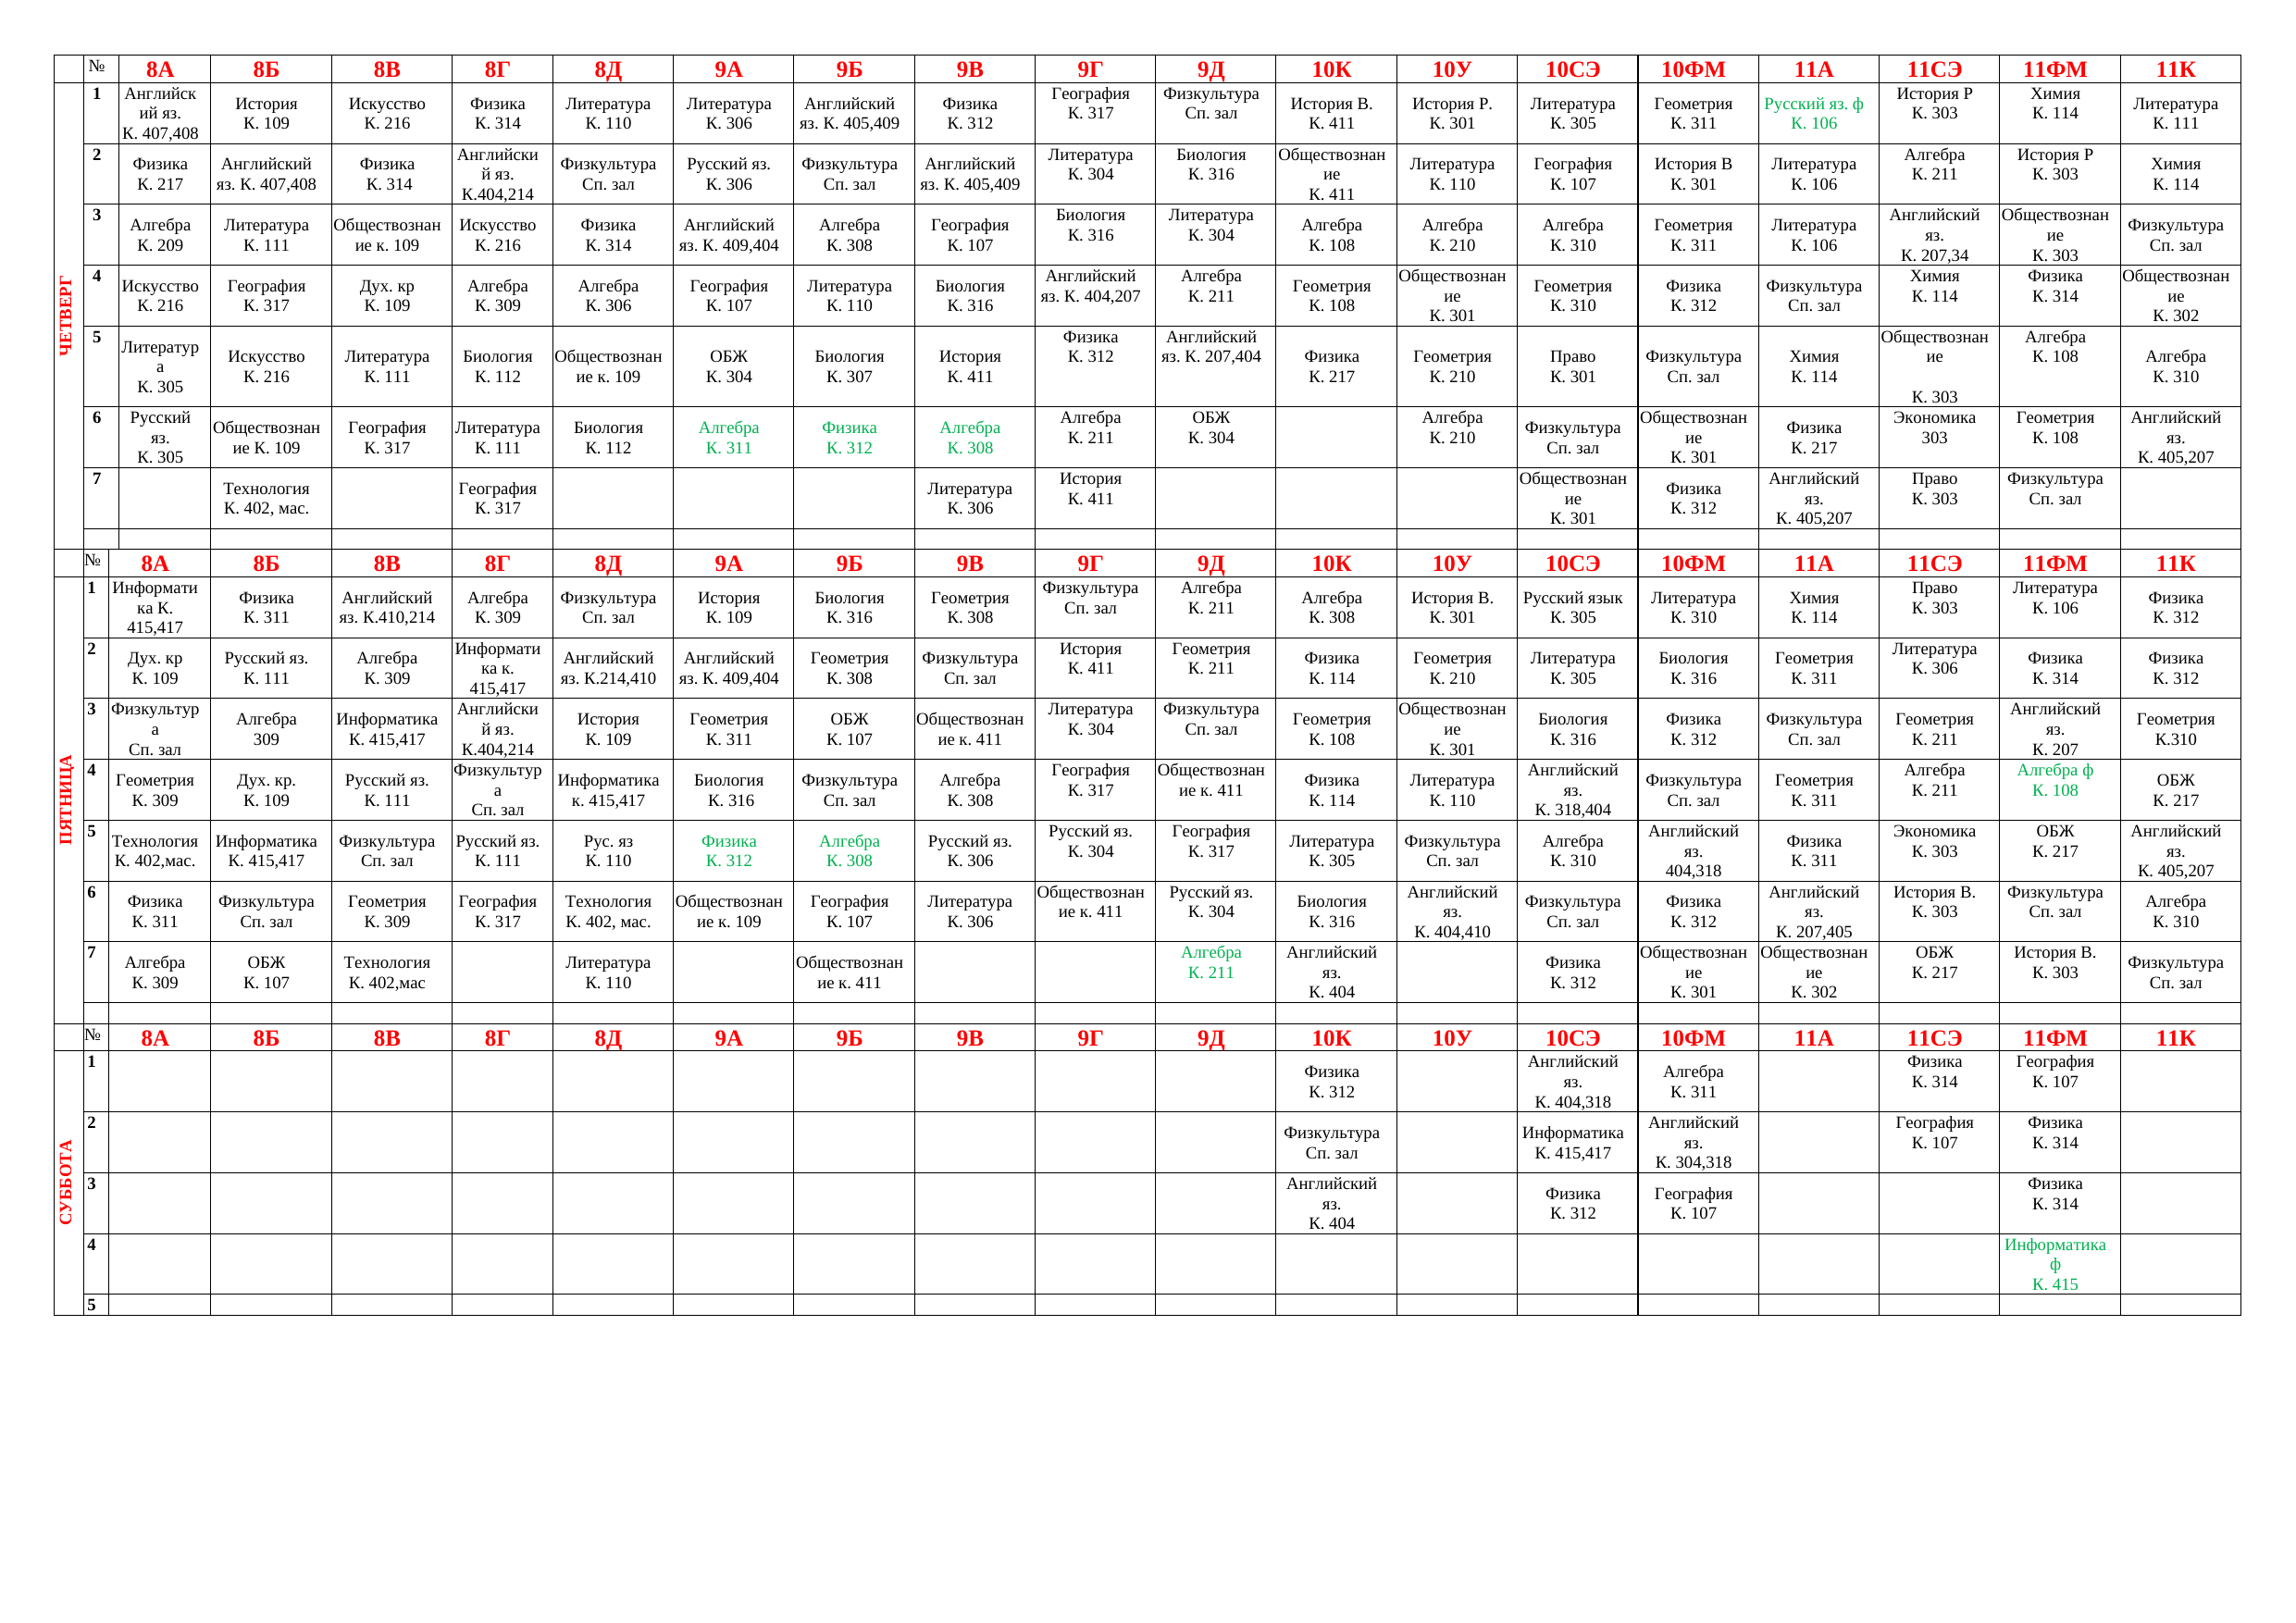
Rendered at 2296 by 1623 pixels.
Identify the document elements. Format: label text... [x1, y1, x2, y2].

table_cell Алгебра К. 308 [794, 204, 914, 265]
table_cell [1639, 1295, 1758, 1315]
table_cell Английский яз. К.404,214 [453, 144, 552, 204]
table_cell Английский яз. К.410,214 [332, 577, 452, 638]
table_cell Литература К. 110 [1397, 144, 1517, 204]
table_header 10К [1276, 56, 1396, 82]
table_cell [1276, 1003, 1396, 1023]
table_cell Физика К. 114 [1276, 638, 1396, 698]
table_cell 9Б [794, 550, 914, 576]
table_cell 3 [84, 1173, 108, 1233]
table_header 9А [674, 56, 793, 82]
table_cell [674, 468, 793, 528]
table_cell География К. 317 [453, 882, 552, 941]
table_cell 9Г [1036, 1024, 1155, 1050]
table_cell Русский яз. ф К. 106 [1759, 83, 1879, 142]
table_cell Алгебра К. 210 [1397, 204, 1517, 265]
table_cell [674, 942, 793, 1002]
table_cell Литература К. 304 [1036, 699, 1155, 759]
table_cell [794, 1173, 914, 1233]
table_cell Русский язык К. 305 [1518, 577, 1637, 638]
table_cell Алгебра К. 310 [1518, 821, 1637, 881]
table_header 8Г [453, 56, 552, 82]
table_cell [1156, 1003, 1275, 1023]
table_cell Литература К. 110 [794, 266, 914, 326]
table_cell Литература К. 304 [1036, 144, 1155, 204]
table_cell Русский яз. К. 306 [674, 144, 793, 204]
table_cell Русский яз. К. 111 [211, 638, 331, 698]
table_cell Геометрия К. 210 [1397, 638, 1517, 698]
table_cell 10У [1397, 550, 1517, 576]
table_cell [553, 1112, 673, 1172]
table_cell Физика К. 314 [2000, 266, 2120, 326]
table_cell СУББОТА [55, 1051, 83, 1315]
table_header 11А [1759, 56, 1879, 82]
table_cell [553, 468, 673, 528]
table_cell Физика К. 312 [2121, 577, 2240, 638]
table_cell ОБЖ К. 304 [674, 327, 793, 406]
table_cell Искусство К. 216 [453, 204, 552, 265]
table_cell Физика К. 312 [915, 83, 1035, 142]
table_cell 4 [84, 266, 118, 326]
table_cell Биология К. 316 [1036, 204, 1155, 265]
table_cell Физкультура Сп. зал [1518, 882, 1637, 941]
table_cell [553, 1234, 673, 1294]
table_cell Физика К. 312 [794, 407, 914, 467]
table_cell География К. 317 [1156, 821, 1275, 881]
table_cell [211, 1003, 331, 1023]
table_cell Английский яз. К. 207,404 [1156, 327, 1275, 406]
table_cell 8В [332, 1024, 452, 1050]
table_cell Физика К. 312 [1036, 327, 1155, 406]
table_cell [211, 1234, 331, 1294]
table_cell Геометрия К. 311 [1759, 638, 1879, 698]
table_cell [453, 1173, 552, 1233]
table_cell Геометрия К. 308 [794, 638, 914, 698]
table_cell [1759, 1003, 1879, 1023]
table_cell ЧЕТВЕРГ [55, 83, 83, 549]
table_cell Химия К. 114 [2000, 83, 2120, 142]
table_cell [1518, 1234, 1637, 1294]
table_cell [674, 1051, 793, 1111]
table_cell [1880, 1173, 1999, 1233]
table_cell Искусство К. 216 [211, 327, 331, 406]
table_cell Алгебра К. 211 [1156, 266, 1275, 326]
table_cell [1276, 1234, 1396, 1294]
table_cell 10У [1397, 1024, 1517, 1050]
table_cell ОБЖ К. 217 [1880, 942, 1999, 1002]
table_cell [1036, 1051, 1155, 1111]
table_cell Право К. 303 [1880, 577, 1999, 638]
table_cell [2000, 529, 2120, 549]
table_cell История В. К. 303 [1880, 882, 1999, 941]
table_cell [109, 1112, 210, 1172]
table_cell Русский яз. К. 304 [1036, 821, 1155, 881]
table_cell Физкультура Сп. зал [1156, 699, 1275, 759]
table_cell [1397, 1003, 1517, 1023]
table_cell Физика К. 311 [1759, 821, 1879, 881]
table_cell [1156, 1173, 1275, 1233]
table_cell Физика К. 312 [1639, 882, 1758, 941]
table_cell Физкультура Сп. зал [1036, 577, 1155, 638]
table_cell Алгебра К. 211 [1880, 144, 1999, 204]
table_cell Физкультура Сп. зал [553, 577, 673, 638]
table_cell [1518, 1295, 1637, 1315]
table_cell Обществознание к. 411 [915, 699, 1035, 759]
table_cell [915, 1295, 1035, 1315]
table_cell Дух. кр. К. 109 [211, 760, 331, 820]
table_cell Алгебра К. 210 [1397, 407, 1517, 467]
table_cell [1276, 407, 1396, 467]
table_cell [2121, 1234, 2240, 1294]
table_cell Геометрия К. 311 [1639, 204, 1758, 265]
table_cell Физика К. 314 [2000, 1173, 2120, 1233]
table_cell 8Г [453, 550, 552, 576]
table_cell Геометрия К. 309 [109, 760, 210, 820]
table_cell [1276, 468, 1396, 528]
table_cell История В. К. 301 [1397, 577, 1517, 638]
table_cell Дух. кр К. 109 [332, 266, 452, 326]
table_cell [1036, 1003, 1155, 1023]
table_cell ОБЖ К. 107 [794, 699, 914, 759]
table_cell [794, 1234, 914, 1294]
table_cell Алгебра К. 211 [1036, 407, 1155, 467]
table_cell Информатика к. 415,417 [453, 638, 552, 698]
table_cell География К. 107 [2000, 1051, 2120, 1111]
table_cell 9А [674, 1024, 793, 1050]
table_cell Геометрия К. 310 [1518, 266, 1637, 326]
table_cell Английский яз. К.404,214 [453, 699, 552, 759]
table_cell Экономика К. 303 [1880, 821, 1999, 881]
table_cell Информатика к. 415,417 [553, 760, 673, 820]
table_cell Русский яз. К. 306 [915, 821, 1035, 881]
table_cell 9В [915, 550, 1035, 576]
table_cell Геометрия К. 108 [1276, 266, 1396, 326]
table_cell 10ФМ [1639, 550, 1758, 576]
table_cell Физика К. 312 [1639, 699, 1758, 759]
table_cell [1156, 1112, 1275, 1172]
table_cell 8А [109, 1024, 210, 1050]
table_cell 10К [1276, 550, 1396, 576]
table_cell Химия К. 114 [1759, 327, 1879, 406]
table_cell Физика К. 311 [109, 882, 210, 941]
table_cell [553, 529, 673, 549]
table_cell Обществознание К. 302 [2121, 266, 2240, 326]
table_cell Литература К. 306 [915, 882, 1035, 941]
table_cell География К. 317 [332, 407, 452, 467]
table_cell 11ФМ [2000, 1024, 2120, 1050]
table_cell [553, 1295, 673, 1315]
table_cell Алгебра К. 310 [2121, 327, 2240, 406]
table_cell [1518, 1003, 1637, 1023]
table_cell [1036, 1295, 1155, 1315]
table_header 9В [915, 56, 1035, 82]
table_cell Литература К. 111 [211, 204, 331, 265]
table_cell Литература К. 306 [674, 83, 793, 142]
table_cell Физика К. 312 [1518, 1173, 1637, 1233]
table_cell [2121, 1051, 2240, 1111]
table_cell Английский яз. К. 405,207 [2121, 407, 2240, 467]
table_cell Физика К. 312 [674, 821, 793, 881]
table_cell [453, 529, 552, 549]
table_cell 7 [84, 942, 108, 1002]
table_cell [332, 1173, 452, 1233]
table_cell Русский яз. К. 304 [1156, 882, 1275, 941]
table_cell [332, 1051, 452, 1111]
table_cell Английский яз. К. 404,318 [1518, 1051, 1637, 1111]
table_cell Биология К. 307 [794, 327, 914, 406]
table_cell [1397, 468, 1517, 528]
table_cell 11СЭ [1880, 1024, 1999, 1050]
table_cell [453, 1003, 552, 1023]
table_cell 9Д [1156, 550, 1275, 576]
table_cell 4 [84, 1234, 108, 1294]
table_cell Физика К. 314 [1880, 1051, 1999, 1111]
table_cell История К. 411 [915, 327, 1035, 406]
table_cell 9Д [1156, 1024, 1275, 1050]
table_header 8В [332, 56, 452, 82]
table_cell [1276, 529, 1396, 549]
table_cell [1397, 1234, 1517, 1294]
table_cell [109, 1173, 210, 1233]
table_cell География К. 317 [1036, 760, 1155, 820]
table_cell Обществознание к. 411 [794, 942, 914, 1002]
table_cell [211, 1112, 331, 1172]
table_cell 9В [915, 1024, 1035, 1050]
table_cell [119, 529, 210, 549]
table_cell Физика К. 114 [1276, 760, 1396, 820]
table_cell [794, 1112, 914, 1172]
table_cell Английский яз. К. 404 [1276, 942, 1396, 1002]
table_cell Литература К. 306 [915, 468, 1035, 528]
table_cell Физкультура Сп. зал [1397, 821, 1517, 881]
table_cell География К. 107 [674, 266, 793, 326]
table_cell География К. 107 [1639, 1173, 1758, 1233]
table_cell [453, 1234, 552, 1294]
table_cell [1156, 1051, 1275, 1111]
table_cell 11ФМ [2000, 550, 2120, 576]
table_cell [2000, 1295, 2120, 1315]
table_cell [55, 550, 83, 576]
table_cell Английский яз. К. 405,409 [794, 83, 914, 142]
table_cell Физика К. 312 [1639, 468, 1758, 528]
table_cell Английский яз. К. 405,207 [2121, 821, 2240, 881]
table_cell Химия К. 114 [2121, 144, 2240, 204]
table_cell Биология К. 316 [1276, 882, 1396, 941]
table_cell Физика К. 314 [553, 204, 673, 265]
table_cell Алгебра К. 311 [1639, 1051, 1758, 1111]
table_header 9Г [1036, 56, 1155, 82]
table_cell Биология К. 112 [553, 407, 673, 467]
table_header [55, 56, 83, 82]
table_cell Геометрия К. 211 [1156, 638, 1275, 698]
table_cell [2121, 1295, 2240, 1315]
table_cell Русский яз. К. 111 [332, 760, 452, 820]
table_cell Биология К. 112 [453, 327, 552, 406]
table_cell Английский яз. К. 409,404 [674, 204, 793, 265]
table_cell [915, 1173, 1035, 1233]
table_cell Физкультура Сп. зал [1759, 266, 1879, 326]
table_cell История К. 109 [211, 83, 331, 142]
table_cell [915, 1234, 1035, 1294]
table_cell География К. 317 [453, 468, 552, 528]
table_cell Физика К. 312 [1276, 1051, 1396, 1111]
table_cell 3 [84, 699, 108, 759]
table_cell 5 [84, 327, 118, 406]
table_cell Физкультура Сп. зал [1276, 1112, 1396, 1172]
table_cell ОБЖ К. 107 [211, 942, 331, 1002]
table_cell Алгебра К. 308 [794, 821, 914, 881]
table_cell 11А [1759, 1024, 1879, 1050]
table_cell [1397, 1295, 1517, 1315]
table_cell Английский яз. К. 304,318 [1639, 1112, 1758, 1172]
table_cell [109, 1003, 210, 1023]
table_cell 9Г [1036, 550, 1155, 576]
table_header 8А [119, 56, 210, 82]
table_cell [1759, 1234, 1879, 1294]
table_cell Информатика К. 415,417 [211, 821, 331, 881]
table_cell [332, 1003, 452, 1023]
table_cell [1156, 468, 1275, 528]
table_header 8Д [553, 56, 673, 82]
table_cell [1156, 1234, 1275, 1294]
table_cell [794, 1295, 914, 1315]
table_header 11ФМ [2000, 56, 2120, 82]
table_cell [674, 529, 793, 549]
table_cell 10СЭ [1518, 550, 1637, 576]
table_cell Физика К. 311 [211, 577, 331, 638]
table_cell Литература К. 106 [1759, 144, 1879, 204]
table_cell Физика К. 312 [1639, 266, 1758, 326]
table_cell [1880, 529, 1999, 549]
table_cell Технология К. 402,мас [332, 942, 452, 1002]
table_cell [1397, 529, 1517, 549]
table_header № [84, 56, 118, 82]
table_cell Литература К. 305 [1518, 83, 1637, 142]
table_cell География К. 317 [1036, 83, 1155, 142]
table_cell [1880, 1234, 1999, 1294]
table_cell Алгебра К. 310 [2121, 882, 2240, 941]
table_cell [1759, 1112, 1879, 1172]
table_cell 1 [84, 1051, 108, 1111]
table_cell [1759, 529, 1879, 549]
table_cell Английский яз. К. 404 [1276, 1173, 1396, 1233]
table_cell География К. 317 [211, 266, 331, 326]
table_cell 2 [84, 144, 118, 204]
table_cell [794, 529, 914, 549]
table_cell История В. К. 411 [1276, 83, 1396, 142]
table_cell Физкультура Сп. зал [332, 821, 452, 881]
table_cell Геометрия К. 108 [2000, 407, 2120, 467]
table_cell 1 [84, 577, 108, 638]
table_cell Английский яз. К. 409,404 [674, 638, 793, 698]
table_cell Геометрия К. 309 [332, 882, 452, 941]
table_cell [915, 942, 1035, 1002]
table_header 9Б [794, 56, 914, 82]
table_cell 11СЭ [1880, 550, 1999, 576]
table_cell [1036, 942, 1155, 1002]
table_cell Литература К. 111 [453, 407, 552, 467]
table_cell Информатика К. 415,417 [1518, 1112, 1637, 1172]
table_cell Алгебра К. 211 [1880, 760, 1999, 820]
table_cell Английский яз. К. 404,410 [1397, 882, 1517, 941]
table_cell Физкультура Сп. зал [1156, 83, 1275, 142]
table_header 11К [2121, 56, 2240, 82]
table_cell [1036, 1112, 1155, 1172]
table_cell Биология К. 316 [1639, 638, 1758, 698]
table_cell 2 [84, 1112, 108, 1172]
table_cell История К. 411 [1036, 468, 1155, 528]
table_cell Право К. 303 [1880, 468, 1999, 528]
table_cell Обществознание К. 303 [2000, 204, 2120, 265]
table_cell Алгебра К. 306 [553, 266, 673, 326]
table_cell Физика К. 314 [453, 83, 552, 142]
table_cell Литература К. 110 [1397, 760, 1517, 820]
table_cell Физкультура Сп. зал [553, 144, 673, 204]
table_cell География К. 107 [794, 882, 914, 941]
table_cell Биология К. 316 [1518, 699, 1637, 759]
table_cell История В. К. 303 [2000, 942, 2120, 1002]
table_cell Физкультура Сп. зал [2000, 468, 2120, 528]
table_cell История К. 109 [553, 699, 673, 759]
table_cell Искусство К. 216 [119, 266, 210, 326]
table_cell [2121, 1003, 2240, 1023]
table_cell Обществознание к. 411 [1036, 882, 1155, 941]
table_cell Физкультура Сп. зал [2000, 882, 2120, 941]
table_cell Литература К. 111 [2121, 83, 2240, 142]
table_cell Биология К. 316 [794, 577, 914, 638]
table_cell [674, 1295, 793, 1315]
table_cell [1397, 1173, 1517, 1233]
table_cell [211, 1051, 331, 1111]
table_cell 10СЭ [1518, 1024, 1637, 1050]
table_cell Алгебра К. 211 [1156, 577, 1275, 638]
table_cell Геометрия К.310 [2121, 699, 2240, 759]
table_cell 5 [84, 1295, 108, 1315]
table_cell Обществознание К. 109 [211, 407, 331, 467]
table_cell Английский яз. К. 318,404 [1518, 760, 1637, 820]
table_cell 9А [674, 550, 793, 576]
table_cell Литература К. 110 [553, 942, 673, 1002]
table_cell Литература К. 111 [332, 327, 452, 406]
table_cell Литература К. 106 [2000, 577, 2120, 638]
table_cell Биология К. 316 [674, 760, 793, 820]
table_cell История В К. 301 [1639, 144, 1758, 204]
table_cell Физика К. 217 [1759, 407, 1879, 467]
table_cell Геометрия К. 308 [915, 577, 1035, 638]
table_cell [332, 1112, 452, 1172]
table_cell Химия К. 114 [1880, 266, 1999, 326]
table_cell [1036, 1173, 1155, 1233]
table_cell Физика К. 312 [1518, 942, 1637, 1002]
table_cell Геометрия К. 210 [1397, 327, 1517, 406]
table_header 8Б [211, 56, 331, 82]
table_cell Экономика 303 [1880, 407, 1999, 467]
table_cell Биология К. 316 [1156, 144, 1275, 204]
table_cell [915, 1003, 1035, 1023]
table_cell Английский яз. 404,318 [1639, 821, 1758, 881]
table_cell География К. 107 [1518, 144, 1637, 204]
table_cell Обществознание К. 301 [1397, 699, 1517, 759]
table_cell [1639, 529, 1758, 549]
table_cell Литература К. 305 [1276, 821, 1396, 881]
table_cell 3 [84, 204, 118, 265]
table_cell Биология К. 316 [915, 266, 1035, 326]
table_cell [332, 1295, 452, 1315]
table_cell Английский яз. К. 405,207 [1759, 468, 1879, 528]
table_cell [84, 1003, 108, 1023]
table_cell Алгебра К. 308 [915, 760, 1035, 820]
table_cell Алгебра К. 310 [1518, 204, 1637, 265]
table_cell ПЯТНИЦА [55, 577, 83, 1023]
table_cell 5 [84, 821, 108, 881]
table_cell [453, 942, 552, 1002]
table_cell Геометрия К. 108 [1276, 699, 1396, 759]
table_cell [915, 1051, 1035, 1111]
table_cell 7 [84, 468, 118, 528]
table_cell Английский яз. К. 407,408 [211, 144, 331, 204]
table_cell Физкультура Сп. зал [915, 638, 1035, 698]
table_cell 6 [84, 882, 108, 941]
table_cell Физкультура Сп. зал [109, 699, 210, 759]
table_cell Искусство К. 216 [332, 83, 452, 142]
table_cell 8В [332, 550, 452, 576]
table_cell Дух. кр К. 109 [109, 638, 210, 698]
table_cell [1397, 942, 1517, 1002]
table_cell Физика К. 312 [2121, 638, 2240, 698]
table_cell 4 [84, 760, 108, 820]
table_cell Технология К. 402, мас. [553, 882, 673, 941]
table_cell [84, 529, 118, 549]
table_cell Обществознание К. 303 [1880, 327, 1999, 406]
table_cell [674, 1234, 793, 1294]
table_cell Литература К. 106 [1759, 204, 1879, 265]
table_cell Физика К. 314 [332, 144, 452, 204]
table_cell Алгебра К. 209 [119, 204, 210, 265]
table_cell Физкультура Сп. зал [1639, 760, 1758, 820]
table_cell [1156, 529, 1275, 549]
table_header 10ФМ [1639, 56, 1758, 82]
table_cell 11К [2121, 1024, 2240, 1050]
table_cell Физкультура Сп. зал [211, 882, 331, 941]
table_cell Геометрия К. 211 [1880, 699, 1999, 759]
table_cell Геометрия К. 311 [1759, 760, 1879, 820]
table_cell Физика К. 314 [2000, 1112, 2120, 1172]
table_cell Химия К. 114 [1759, 577, 1879, 638]
table_cell [674, 1112, 793, 1172]
table_cell [674, 1003, 793, 1023]
table_cell [1518, 529, 1637, 549]
table_cell Английский яз. К. 404,207 [1036, 266, 1155, 326]
table_cell Геометрия К. 311 [1639, 83, 1758, 142]
table_cell [794, 1003, 914, 1023]
table_cell [2121, 468, 2240, 528]
table_cell Алгебра К. 309 [332, 638, 452, 698]
table_cell [332, 468, 452, 528]
table_cell Физкультура Сп. зал [794, 760, 914, 820]
table_cell [211, 529, 331, 549]
table_cell 8Г [453, 1024, 552, 1050]
table_cell Технология К. 402, мас. [211, 468, 331, 528]
table_cell Алгебра К. 108 [2000, 327, 2120, 406]
table_cell № [84, 550, 108, 576]
table_cell [1639, 1003, 1758, 1023]
table_cell ОБЖ К. 217 [2000, 821, 2120, 881]
table_cell 10ФМ [1639, 1024, 1758, 1050]
table_cell Английский яз. К. 405,409 [915, 144, 1035, 204]
table_cell 9Б [794, 1024, 914, 1050]
table_cell Обществознание к. 109 [332, 204, 452, 265]
table_cell Обществознание К. 301 [1397, 266, 1517, 326]
table_cell ОБЖ К. 217 [2121, 760, 2240, 820]
table_cell Алгебра К. 108 [1276, 204, 1396, 265]
table_cell [915, 529, 1035, 549]
table_cell Рус. яз К. 110 [553, 821, 673, 881]
table_cell [109, 1295, 210, 1315]
table_cell Английский яз. К. 207,34 [1880, 204, 1999, 265]
table_cell Обществознание К. 411 [1276, 144, 1396, 204]
table_cell [453, 1112, 552, 1172]
table_cell [332, 529, 452, 549]
table_cell 8А [109, 550, 210, 576]
table_cell 11А [1759, 550, 1879, 576]
table_cell [1759, 1173, 1879, 1233]
table_cell Информатика К. 415,417 [332, 699, 452, 759]
table_cell Литература К. 310 [1639, 577, 1758, 638]
table_cell 1 [84, 83, 118, 142]
table_cell [794, 468, 914, 528]
table_cell Физкультура Сп. зал [2121, 204, 2240, 265]
table_cell 8Д [553, 550, 673, 576]
table_cell Литература К. 305 [1518, 638, 1637, 698]
table_cell История Р К. 303 [1880, 83, 1999, 142]
table_cell 2 [84, 638, 108, 698]
table_cell Право К. 301 [1518, 327, 1637, 406]
table_cell Физкультура Сп. зал [453, 760, 552, 820]
table_cell Русский яз. К. 305 [119, 407, 210, 467]
table_cell [915, 1112, 1035, 1172]
table_cell Литература К. 306 [1880, 638, 1999, 698]
table_cell Русский яз. К. 111 [453, 821, 552, 881]
table_cell 8Б [211, 1024, 331, 1050]
table_cell Алгебра 309 [211, 699, 331, 759]
table_cell [211, 1173, 331, 1233]
table_cell Алгебра К. 308 [915, 407, 1035, 467]
table_cell Физика К. 217 [1276, 327, 1396, 406]
table_cell [1880, 1003, 1999, 1023]
table_cell Обществознание к. 109 [674, 882, 793, 941]
table_cell 8Д [553, 1024, 673, 1050]
table_cell Алгебра К. 309 [109, 942, 210, 1002]
table_cell Обществознание К. 301 [1639, 942, 1758, 1002]
table_cell Обществознание к. 411 [1156, 760, 1275, 820]
table_cell [211, 1295, 331, 1315]
table_cell [1276, 1295, 1396, 1315]
table_cell ОБЖ К. 304 [1156, 407, 1275, 467]
table_cell [2121, 1173, 2240, 1233]
table_cell [2000, 1003, 2120, 1023]
table_cell Алгебра К. 311 [674, 407, 793, 467]
table_cell Обществознание К. 301 [1639, 407, 1758, 467]
table_cell 10К [1276, 1024, 1396, 1050]
table_cell [794, 1051, 914, 1111]
table_cell Алгебра К. 211 [1156, 942, 1275, 1002]
table_cell [1639, 1234, 1758, 1294]
table_cell Литература К. 304 [1156, 204, 1275, 265]
table_cell История К. 411 [1036, 638, 1155, 698]
table_cell Информатика ф К. 415 [2000, 1234, 2120, 1294]
table_header 10У [1397, 56, 1517, 82]
table_cell Физкультура Сп. зал [1639, 327, 1758, 406]
table_cell [332, 1234, 452, 1294]
table_cell Обществознание К. 301 [1518, 468, 1637, 528]
table_cell История Р. К. 301 [1397, 83, 1517, 142]
table_cell История К. 109 [674, 577, 793, 638]
table_cell [453, 1051, 552, 1111]
table_cell [1156, 1295, 1275, 1315]
table_cell Литература К. 110 [553, 83, 673, 142]
table_cell Английский яз. К. 207,405 [1759, 882, 1879, 941]
table_header 9Д [1156, 56, 1275, 82]
table_cell Алгебра К. 309 [453, 266, 552, 326]
table_cell [2121, 1112, 2240, 1172]
table_cell [453, 1295, 552, 1315]
table_cell Алгебра ф К. 108 [2000, 760, 2120, 820]
table_cell № [84, 1024, 108, 1050]
table_header 10СЭ [1518, 56, 1637, 82]
table_cell География К. 107 [1880, 1112, 1999, 1172]
table_cell [553, 1173, 673, 1233]
table_cell Алгебра К. 308 [1276, 577, 1396, 638]
table_cell [119, 468, 210, 528]
table_cell Физика К. 217 [119, 144, 210, 204]
table_cell [1880, 1295, 1999, 1315]
table_cell [1397, 1051, 1517, 1111]
table_cell [1397, 1112, 1517, 1172]
table_cell Литература К. 305 [119, 327, 210, 406]
table_cell [553, 1051, 673, 1111]
table_header 11СЭ [1880, 56, 1999, 82]
table_cell Английский яз. К. 407,408 [119, 83, 210, 142]
table_cell [109, 1051, 210, 1111]
table_cell [1036, 1234, 1155, 1294]
table_cell Английский яз. К.214,410 [553, 638, 673, 698]
table_cell 11К [2121, 550, 2240, 576]
table_cell Алгебра К. 309 [453, 577, 552, 638]
table_cell 8Б [211, 550, 331, 576]
table_cell Физика К. 314 [2000, 638, 2120, 698]
table_cell Технология К. 402,мас. [109, 821, 210, 881]
table_cell История Р К. 303 [2000, 144, 2120, 204]
table_cell Физкультура Сп. зал [794, 144, 914, 204]
table_cell [109, 1234, 210, 1294]
table_cell [1759, 1051, 1879, 1111]
table_cell [553, 1003, 673, 1023]
table_cell Физкультура Сп. зал [1518, 407, 1637, 467]
table_cell [1036, 529, 1155, 549]
table_cell [2121, 529, 2240, 549]
table_cell География К. 107 [915, 204, 1035, 265]
table_cell 6 [84, 407, 118, 467]
table_cell Обществознание к. 109 [553, 327, 673, 406]
table_cell Информатика К. 415,417 [109, 577, 210, 638]
table_cell Обществознание К. 302 [1759, 942, 1879, 1002]
table_cell Физкультура Сп. зал [1759, 699, 1879, 759]
table_cell [1759, 1295, 1879, 1315]
table_cell Геометрия К. 311 [674, 699, 793, 759]
table_cell Физкультура Сп. зал [2121, 942, 2240, 1002]
table_cell Английский яз. К. 207 [2000, 699, 2120, 759]
table_cell [674, 1173, 793, 1233]
table_cell [55, 1024, 83, 1050]
